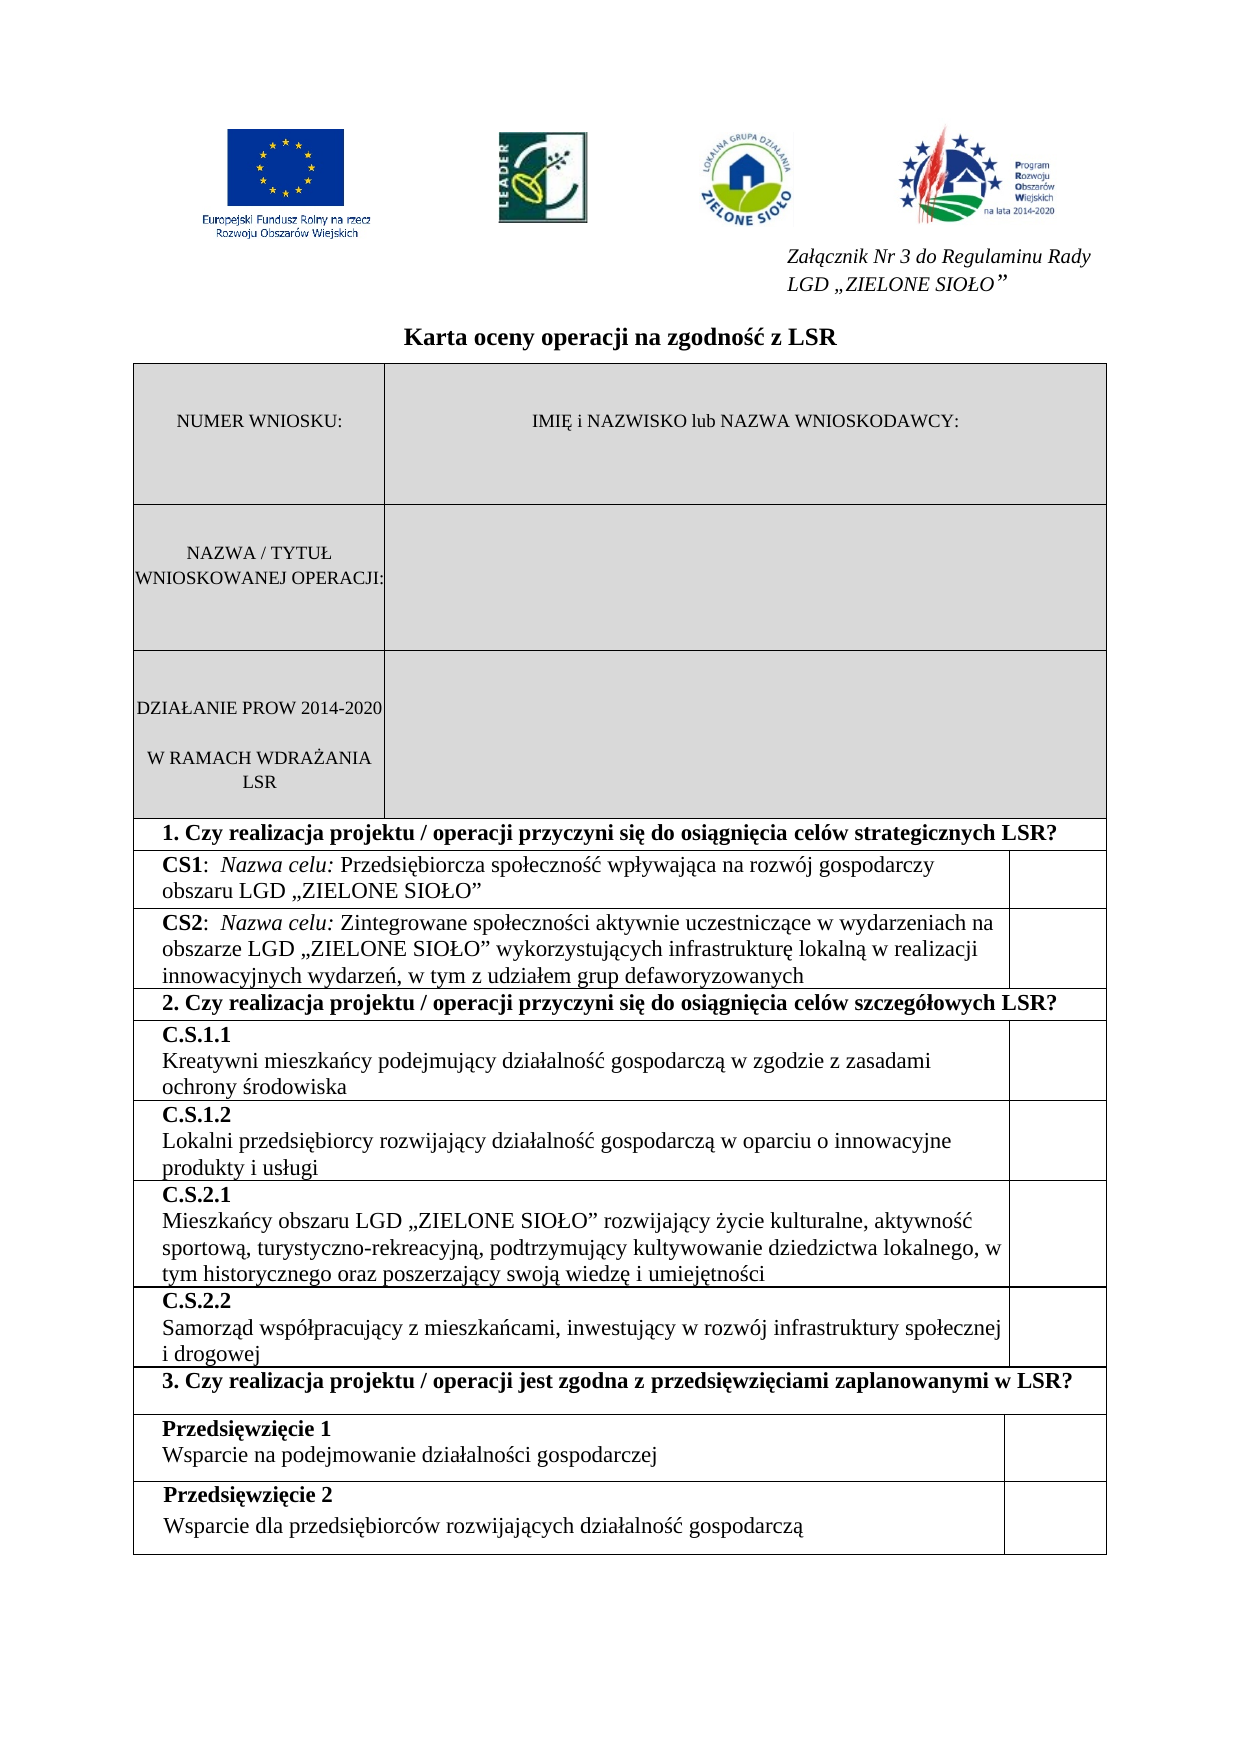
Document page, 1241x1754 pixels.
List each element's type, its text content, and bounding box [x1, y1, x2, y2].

table_cell  [1010, 851, 1106, 908]
table_cell  [1010, 909, 1106, 988]
picture [892, 118, 1064, 228]
table_cell  [1010, 1181, 1106, 1286]
table_cell C.S.2.1 Mieszkańcy obszaru LGD „ZIELONE SIOŁO” rozwijający życie kulturalne, aktywność sportową, turystyczno-rekreacyjną, podtrzymujący kultywowanie dziedzictwa lokalnego, w tym historycznego oraz poszerzający swoją wiedzę i umiejętności [134, 1181, 1009, 1286]
table_cell DZIAŁANIE PROW 2014-2020 W RAMACH WDRAŻANIA LSR [134, 651, 384, 818]
table_cell 2. Czy realizacja projektu / operacji przyczyni się do osiągnięcia celów szczegółowych LSR? [134, 989, 1106, 1020]
table_cell C.S.2.2 Samorząd współpracujący z mieszkańcami, inwestujący w rozwój infrastruktury społecznej i drogowej [134, 1288, 1009, 1366]
table_cell CS1: Nazwa celu: Przedsiębiorcza społeczność wpływająca na rozwój gospodarczy obszaru LGD „ZIELONE SIOŁO” [134, 851, 1009, 908]
table_cell 1. Czy realizacja projektu / operacji przyczyni się do osiągnięcia celów strategicznych LSR? [134, 819, 1106, 850]
picture [498, 132, 588, 223]
table_cell [385, 651, 1106, 818]
table_cell NAZWA / TYTUŁ WNIOSKOWANEJ OPERACJI: [134, 505, 384, 650]
table_cell C.S.1.2 Lokalni przedsiębiorcy rozwijający działalność gospodarczą w oparciu o innowacyjne produkty i usługi [134, 1101, 1009, 1180]
table_cell Przedsięwzięcie 2 Wsparcie dla przedsiębiorców rozwijających działalność gospodarczą [134, 1482, 1004, 1554]
table_cell Przedsięwzięcie 1 Wsparcie na podejmowanie działalności gospodarczej [134, 1415, 1004, 1481]
table_cell 3. Czy realizacja projektu / operacji jest zgodna z przedsięwzięciami zaplanowanymi w LSR? [134, 1368, 1106, 1414]
picture [202, 129, 371, 239]
table_header IMIĘ i NAZWISKO lub NAZWA WNIOSKODAWCY: [385, 364, 1106, 504]
table_cell CS2: Nazwa celu: Zintegrowane społeczności aktywnie uczestniczące w wydarzeniach na obszarze LGD „ZIELONE SIOŁO” wykorzystujących infrastrukturę lokalną w realizacji innowacyjnych wydarzeń, w tym z udziałem grup defaworyzowanych [134, 909, 1009, 988]
table_cell  [1010, 1288, 1106, 1366]
table_cell C.S.1.1 Kreatywni mieszkańcy podejmujący działalność gospodarczą w zgodzie z zasadami ochrony środowiska [134, 1021, 1009, 1100]
text LGD „ZIELONE SIOŁO” [148, 268, 1093, 297]
table_cell  [1005, 1482, 1106, 1554]
table_header NUMER WNIOSKU: [134, 364, 384, 504]
table_cell  [1005, 1415, 1106, 1481]
table_cell  [1010, 1021, 1106, 1100]
table_cell  [1010, 1101, 1106, 1180]
picture [699, 132, 794, 227]
table_cell [385, 505, 1106, 650]
text Karta oceny operacji na zgodność z LSR [148, 322, 1093, 351]
text Załącznik Nr 3 do Regulaminu Rady [148, 244, 1093, 268]
